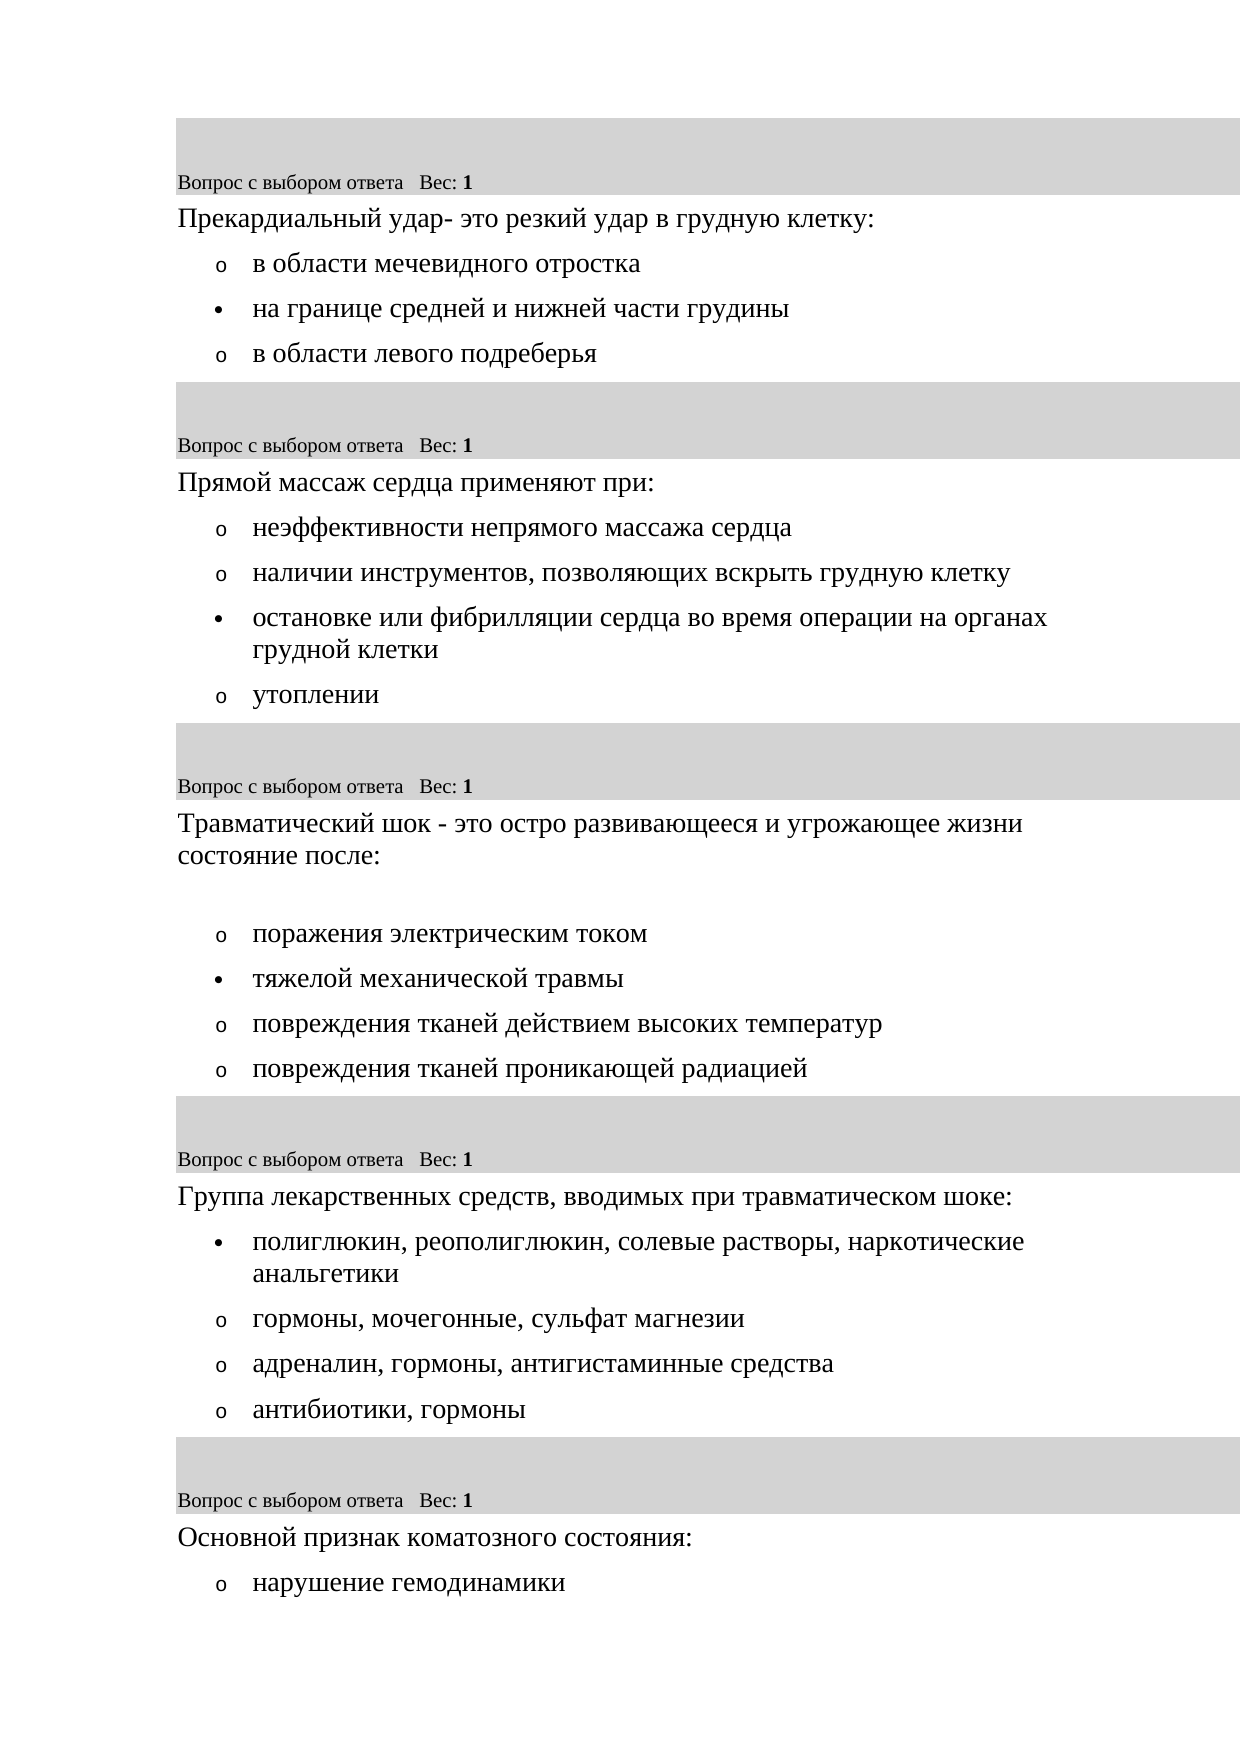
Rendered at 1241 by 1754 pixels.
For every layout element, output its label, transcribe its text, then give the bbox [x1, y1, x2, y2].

list антибиотики, гормоны [215, 1392, 1152, 1424]
list тяжелой механической травмы [215, 961, 1152, 993]
list неэффективности непрямого массажа сердца [215, 510, 1152, 542]
list в области левого подреберья [215, 336, 1152, 369]
list повреждения тканей действием высоких температур [215, 1006, 1152, 1038]
list остановке или фибрилляции сердца во время операции на органах грудной клетки [215, 600, 1152, 665]
list адреналин, гормоны, антигистаминные средства [215, 1347, 1152, 1379]
list нарушение гемодинамики [215, 1565, 1152, 1598]
list на границе средней и нижней части грудины [215, 292, 1152, 324]
text Основной признак коматозного состояния: [177, 1520, 1152, 1553]
list полиглюкин, реополиглюкин, солевые растворы, наркотические анальгетики [215, 1224, 1152, 1289]
list наличии инструментов, позволяющих вскрыть грудную клетку [215, 555, 1152, 588]
text Прекардиальный удар- это резкий удар в грудную клетку: [177, 202, 1152, 234]
table_header Вопрос с выбором ответа Вес: 1 [176, 118, 1240, 195]
table_header Вопрос с выбором ответа Вес: 1 [176, 1096, 1240, 1173]
table_header Вопрос с выбором ответа Вес: 1 [176, 1437, 1240, 1514]
list гормоны, мочегонные, сульфат магнезии [215, 1301, 1152, 1334]
table_header Вопрос с выбором ответа Вес: 1 [176, 723, 1240, 800]
list в области мечевидного отростка [215, 246, 1152, 279]
list утоплении [215, 677, 1152, 710]
text Группа лекарственных средств, вводимых при травматическом шоке: [177, 1179, 1152, 1212]
list поражения электрическим током [215, 916, 1152, 948]
text Травматический шок - это остро развивающееся и угрожающее жизни состояние после: [177, 806, 1152, 903]
list повреждения тканей проникающей радиацией [215, 1051, 1152, 1083]
text Прямой массаж сердца применяют при: [177, 465, 1152, 497]
table_header Вопрос с выбором ответа Вес: 1 [176, 382, 1240, 459]
